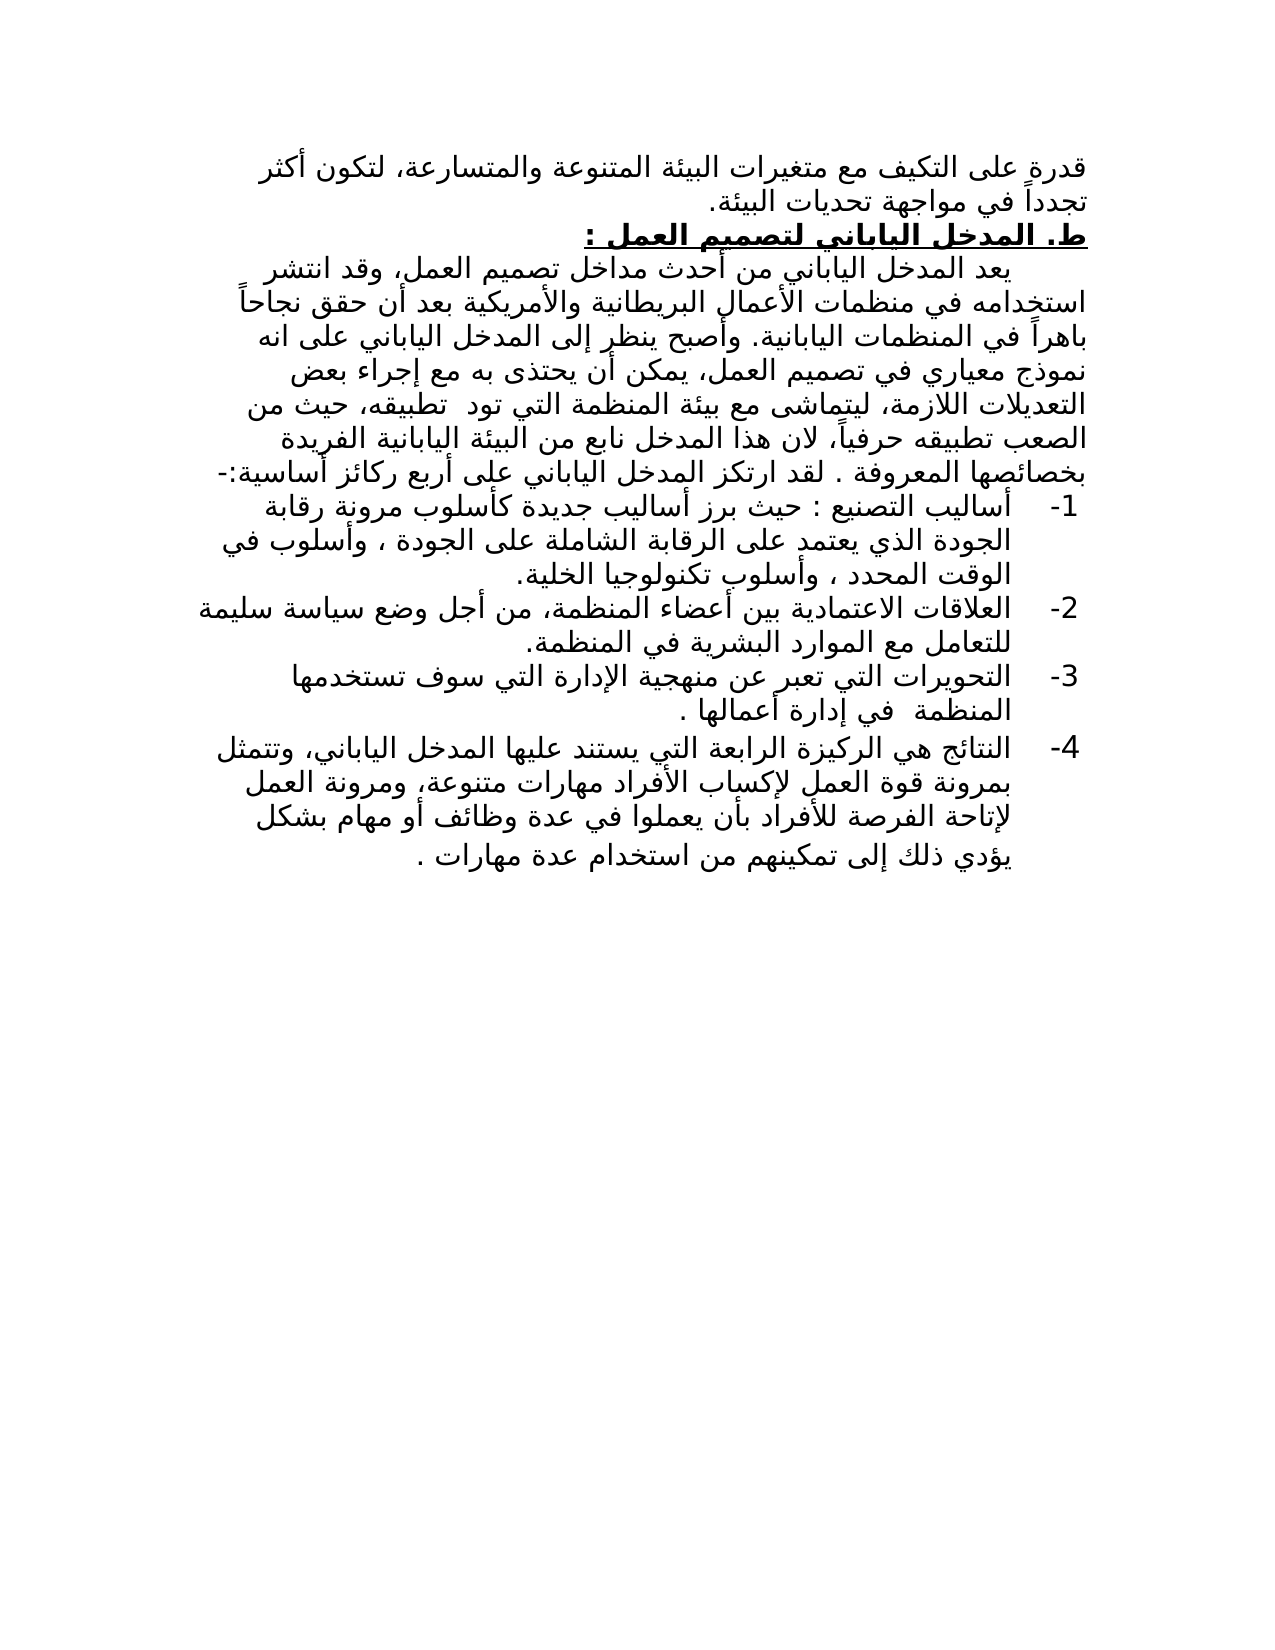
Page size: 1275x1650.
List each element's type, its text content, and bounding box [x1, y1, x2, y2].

list أساليب التصنيع : حيث برز أساليب جديدة كأسلوب مرونة رقابة الجودة الذي يعتمد على الرقابة الشاملة على الجودة ، وأسلوب في الوقت المحدد ، وأسلوب تكنولوجيا الخلية. [187, 489, 1050, 591]
text يعد المدخل الياباني من أحدث مداخل تصميم العمل، وقد انتشر استخدامه في منظمات الأعمال البريطانية والأمريكية بعد أن حقق نجاحاً باهراً في المنظمات اليابانية. وأصبح ينظر إلى المدخل الياباني على انه نموذج معياري في تصميم العمل، يمكن أن يحتذى به مع إجراء بعض التعديلات اللازمة، ليتماشى مع بيئة المنظمة التي تود تطبيقه، حيث من الصعب تطبيقه حرفياً، لان هذا المدخل نابع من البيئة اليابانية الفريدة بخصائصها المعروفة . لقد ارتكز المدخل الياباني على أربع ركائز أساسية:- [187, 252, 1087, 489]
list العلاقات الاعتمادية بين أعضاء المنظمة، من أجل وضع سياسة سليمة للتعامل مع الموارد البشرية في المنظمة. [187, 591, 1050, 659]
text ط. المدخل الياباني لتصميم العمل : [187, 218, 1087, 252]
list التحويرات التي تعبر عن منهجية الإدارة التي سوف تستخدمها المنظمة في إدارة أعمالها . [187, 659, 1050, 727]
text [187, 150, 1087, 218]
list النتائج هي الركيزة الرابعة التي يستند عليها المدخل الياباني، وتتمثل بمرونة قوة العمل لإكساب الأفراد مهارات متنوعة، ومرونة العمل لإتاحة الفرصة للأفراد بأن يعملوا في عدة وظائف أو مهام بشكل يؤدي ذلك إلى تمكينهم من استخدام عدة مهارات . [187, 727, 1050, 872]
